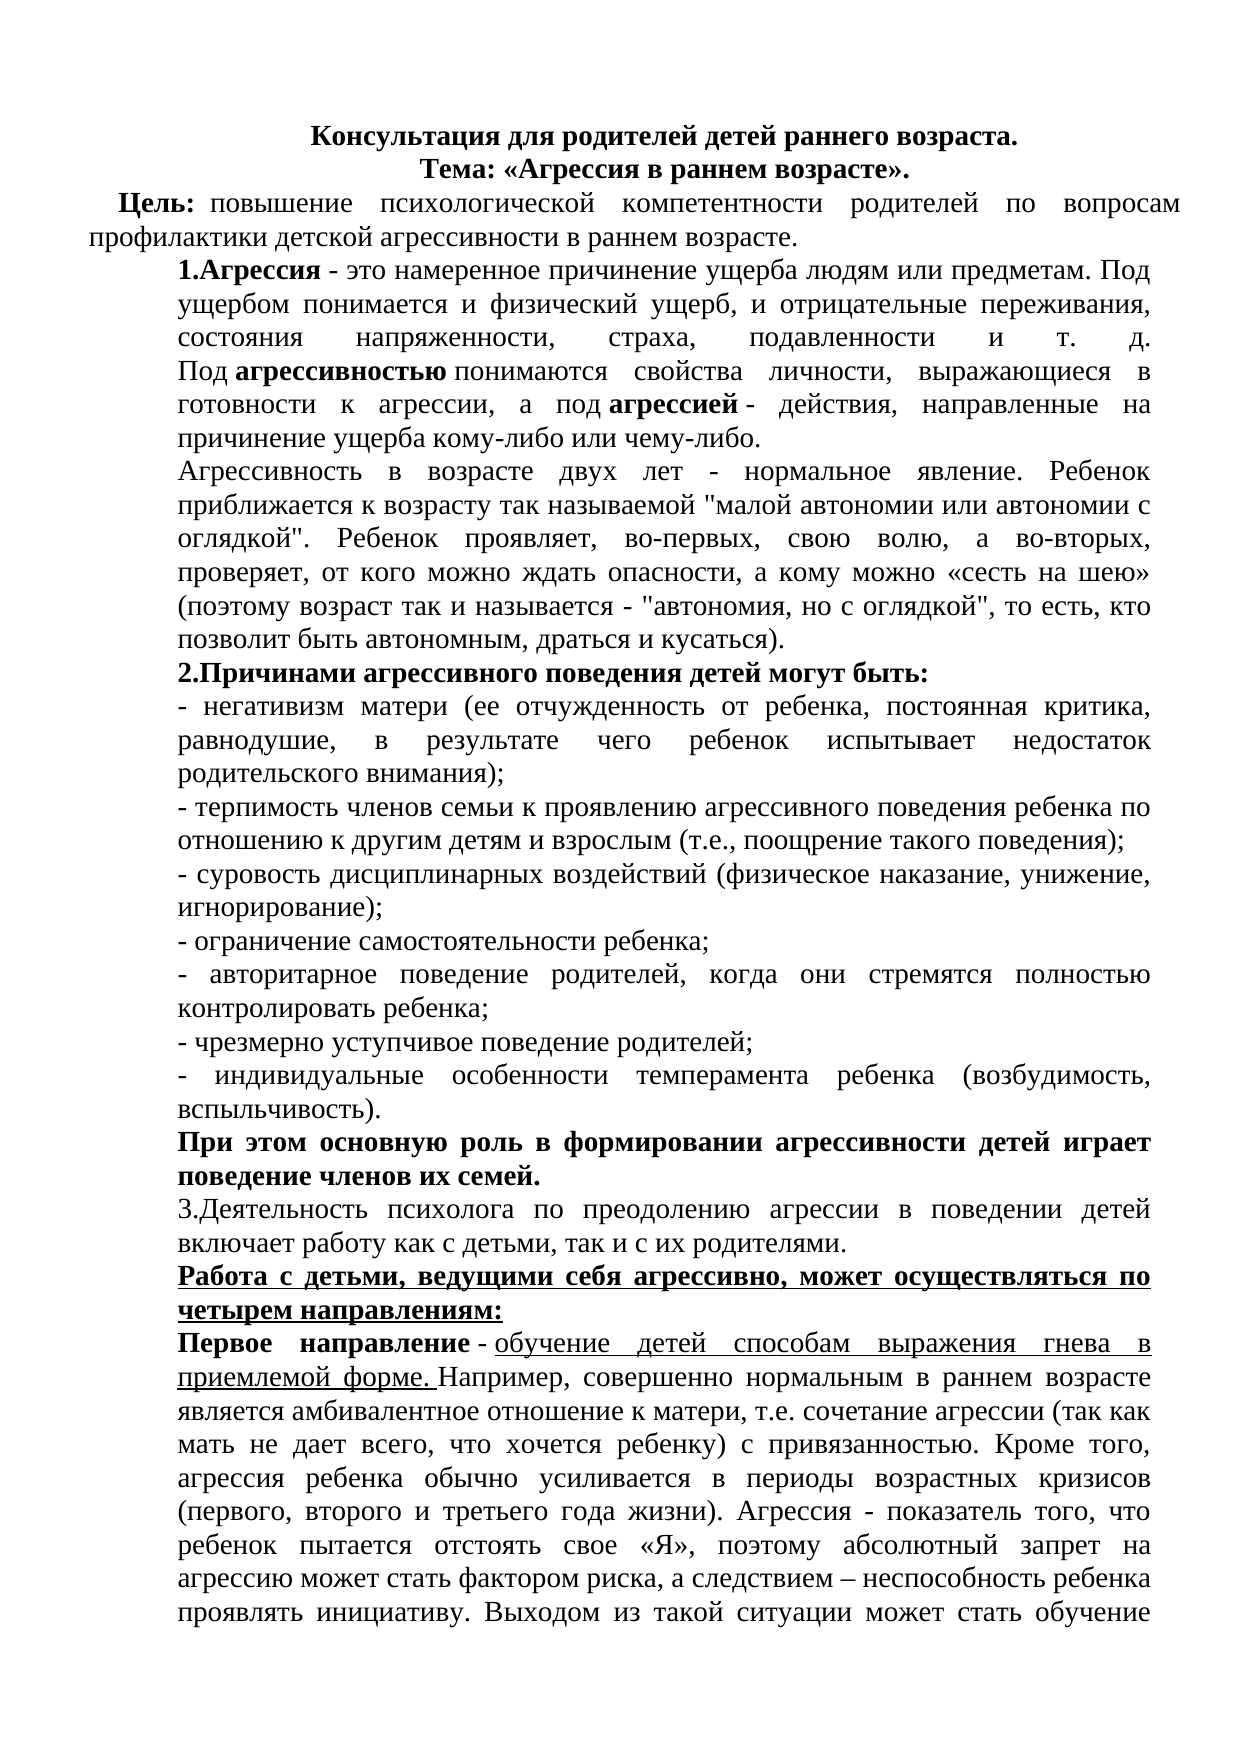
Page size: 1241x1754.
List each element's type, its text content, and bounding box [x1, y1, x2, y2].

text - суровость дисциплинарных воздействий (физическое наказание, унижение, игнорирование); [177, 856, 1152, 923]
text Тема: «Агрессия в раннем возрасте». [177, 152, 1152, 185]
text 1.Агрессия - это намеренное причинение ущерба людям или предметам. Под ущербом понимается и физический ущерб, и отрицательные переживания, состояния напряженности, страха, подавленности и т. д. Под агрессивностью понимаются свойства личности, выражающиеся в готовности к агрессии, а под агрессией - действия, направленные на причинение ущерба кому-либо или чему-либо. [177, 252, 1152, 453]
text 2.Причинами агрессивного поведения детей могут быть: [177, 655, 1152, 688]
text - индивидуальные особенности темперамента ребенка (возбудимость, вспыльчивость). [177, 1057, 1152, 1124]
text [177, 1326, 1152, 1627]
text При этом основную роль в формировании агрессивности детей играет поведение членов их семей. [177, 1124, 1152, 1191]
text - терпимость членов семьи к проявлению агрессивного поведения ребенка по отношению к другим детям и взрослым (т.е., поощрение такого поведения); [177, 789, 1152, 856]
text Работа с детьми, ведущими себя агрессивно, может осуществляться по четырем направлениям: [177, 1258, 1152, 1326]
text - авторитарное поведение родителей, когда они стремятся полностью контролировать ребенка; [177, 957, 1152, 1024]
text Агрессивность в возрасте двух лет - нормальное явление. Ребенок приближается к возрасту так называемой "малой автономии или автономии с оглядкой". Ребенок проявляет, во-первых, свою волю, а во-вторых, проверяет, от кого можно ждать опасности, а кому можно «сесть на шею» (поэтому возраст так и называется - "автономия, но с оглядкой", то есть, кто позволит быть автономным, драться и кусаться). [177, 453, 1152, 655]
text - чрезмерно уступчивое поведение родителей; [177, 1024, 1152, 1057]
text Цель: повышение психологической компетентности родителей по вопросам профилактики детской агрессивности в раннем возрасте. [89, 185, 1181, 252]
text 3.Деятельность психолога по преодолению агрессии в поведении детей включает работу как с детьми, так и с их родителями. [177, 1191, 1152, 1258]
text - негативизм матери (ее отчужденность от ребенка, постоянная критика, равнодушие, в результате чего ребенок испытывает недостаток родительского внимания); [177, 688, 1152, 789]
text - ограничение самостоятельности ребенка; [177, 923, 1152, 957]
text Консультация для родителей детей раннего возраста. [177, 118, 1152, 152]
